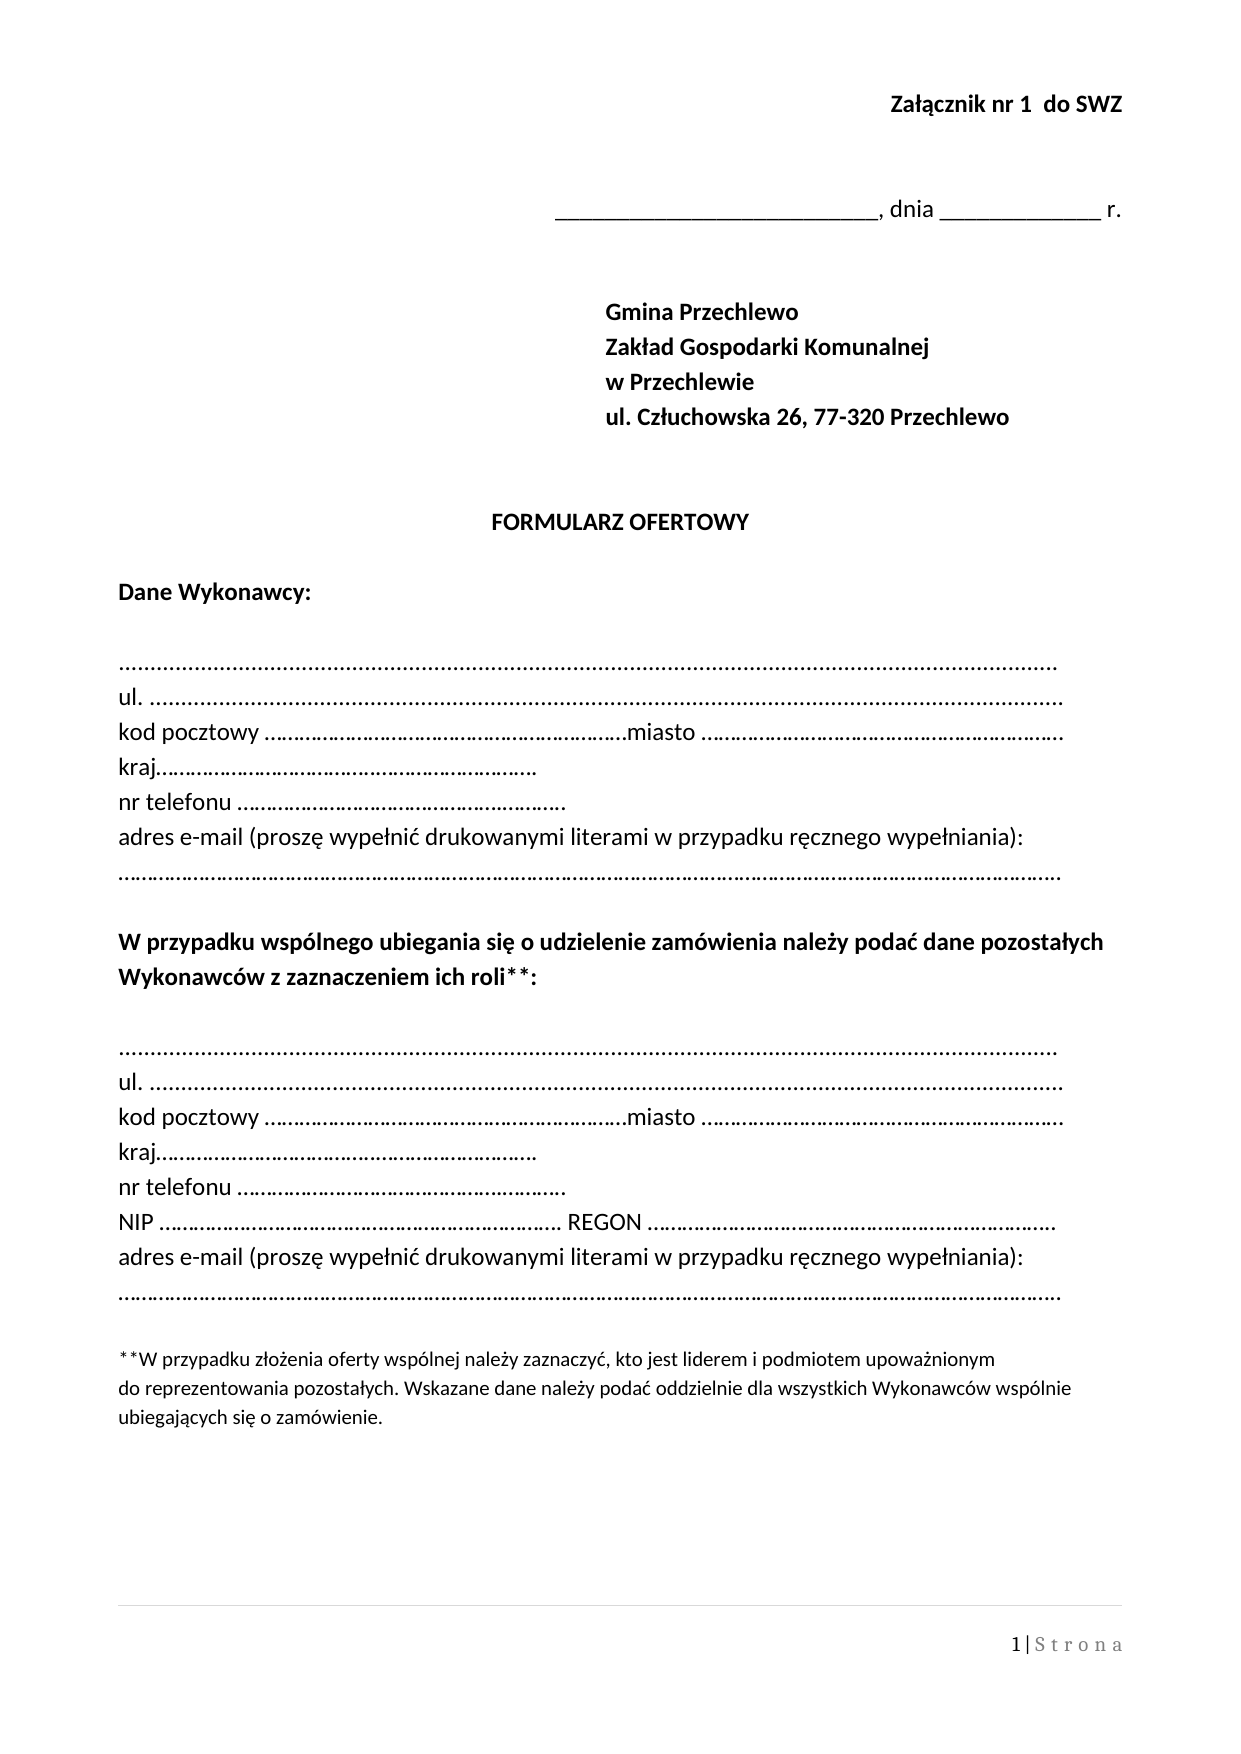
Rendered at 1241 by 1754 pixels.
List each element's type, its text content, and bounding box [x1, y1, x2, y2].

text ul. Człuchowska 26, 77-320 Przechlewo [605, 401, 1122, 431]
text NIP ……………………………………………………………. REGON …………………………………………………………….. [118, 1206, 1122, 1236]
text kod pocztowy ………………………………………………………miasto ……………………………………………………… kraj………………………………..………………………. [118, 1101, 1122, 1166]
text Zakład Gospodarki Komunalnej [605, 331, 1122, 361]
text Gmina Przechlewo [605, 296, 1122, 326]
text Załącznik nr 1 do SWZ [118, 89, 1122, 119]
text adres e-mail (proszę wypełnić drukowanymi literami w przypadku ręcznego wypełniania): [118, 821, 1122, 851]
text nr telefonu ……………………………………….……….. [118, 1171, 1122, 1201]
text ……………………………………………………………………………………………………………………………………………….. [118, 1276, 1122, 1306]
text ul. ................................................................................................................................................. [118, 1066, 1122, 1096]
text nr telefonu ……………………………………….……….. [118, 786, 1122, 816]
text **W przypadku złożenia oferty wspólnej należy zaznaczyć, kto jest liderem i podmiotem upoważnionym do reprezentowania pozostałych. Wskazane dane należy podać oddzielnie dla wszystkich Wykonawców wspólnie ubiegających się o zamówienie. [118, 1346, 1122, 1429]
text w Przechlewie [605, 366, 1122, 396]
text ul. ................................................................................................................................................. [118, 681, 1122, 711]
text adres e-mail (proszę wypełnić drukowanymi literami w przypadku ręcznego wypełniania): [118, 1241, 1122, 1271]
text __________________________, dnia _____________ r. [118, 194, 1122, 224]
text ..................................................................................................................................................... [118, 1031, 1122, 1061]
text Dane Wykonawcy: [118, 576, 1122, 606]
text ……………………………………………………………………………………………………………………………………………….. [118, 856, 1122, 886]
text FORMULARZ OFERTOWY [118, 506, 1122, 536]
text ..................................................................................................................................................... [118, 646, 1122, 676]
text kod pocztowy ………………………………………………………miasto ……………………………………………………… kraj………………………………..………………………. [118, 716, 1122, 781]
text W przypadku wspólnego ubiegania się o udzielenie zamówienia należy podać dane pozostałych Wykonawców z zaznaczeniem ich roli**: [118, 926, 1122, 991]
